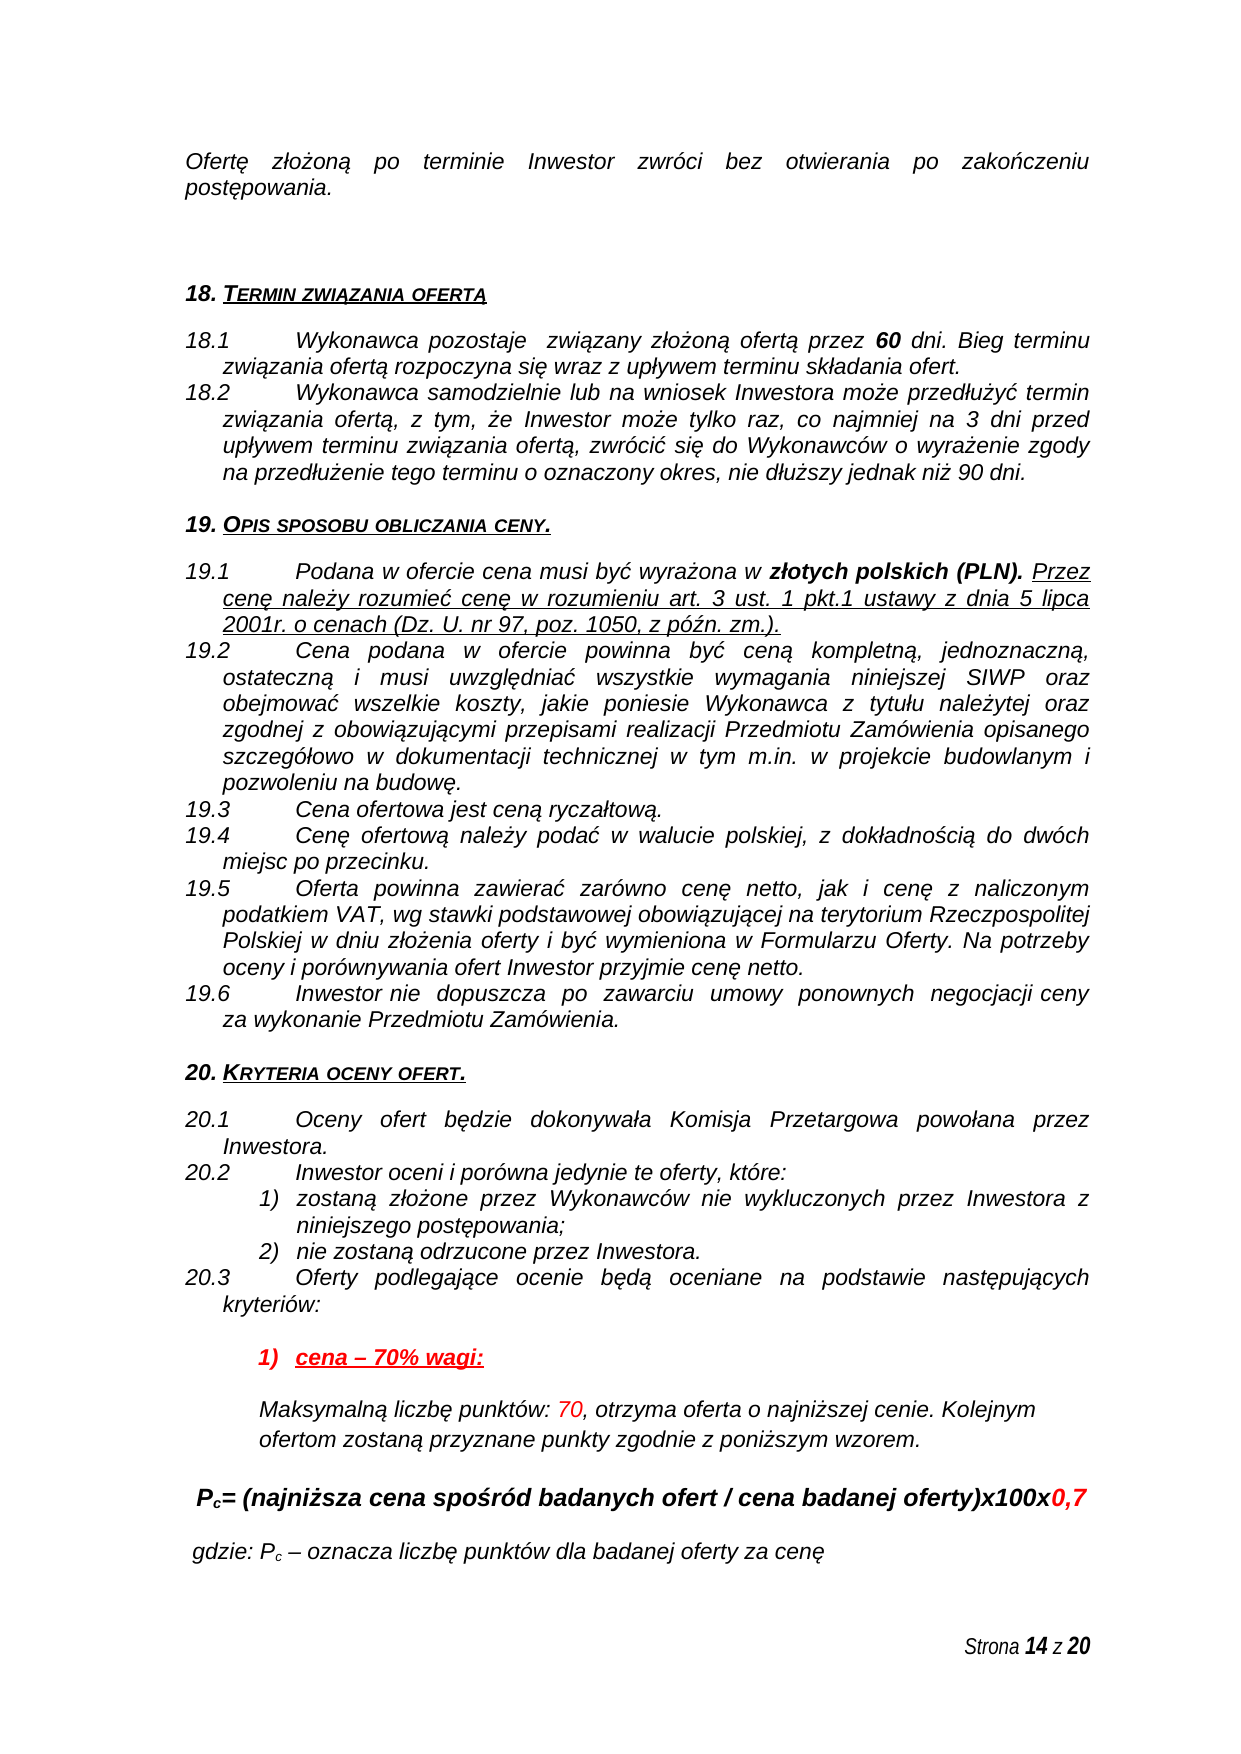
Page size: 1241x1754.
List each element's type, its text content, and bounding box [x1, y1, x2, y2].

list zostaną złożone przez Wykonawców nie wykluczonych przez Inwestora z niniejszego postępowania; [259, 1185, 1092, 1238]
text Ofertę złożoną po terminie Inwestor zwróci bez otwierania po zakończeniu postępowania. [185, 148, 1092, 200]
list Wykonawca pozostaje związany złożoną ofertą przez 60 dni. Bieg terminu związania ofertą rozpoczyna się wraz z upływem terminu składania ofert. [185, 327, 1092, 379]
list cena – 70% wagi: [258, 1343, 1092, 1370]
list Podana w ofercie cena musi być wyrażona w złotych polskich (PLN). Przez cenę należy rozumieć cenę w rozumieniu art. 3 ust. 1 pkt.1 ustawy z dnia 5 lipca 2001r. o cenach (Dz. U. nr 97, poz. 1050, z późn. zm.). [185, 558, 1092, 637]
list Cena podana w ofercie powinna być ceną kompletną, jednoznaczną, ostateczną i musi uwzględniać wszystkie wymagania niniejszej SIWP oraz obejmować wszelkie koszty, jakie poniesie Wykonawca z tytułu należytej oraz zgodnej z obowiązującymi przepisami realizacji Przedmiotu Zamówienia opisanego szczegółowo w dokumentacji technicznej w tym m.in. w projekcie budowlanym i pozwoleniu na budowę. [185, 637, 1092, 796]
list gdzie: Pc – oznacza liczbę punktów dla badanej oferty za cenę [148, 1538, 1092, 1564]
list Oferta powinna zawierać zarówno cenę netto, jak i cenę z naliczonym podatkiem VAT, wg stawki podstawowej obowiązującej na terytorium Rzeczpospolitej Polskiej w dniu złożenia oferty i być wymieniona w Formularzu Oferty. Na potrzeby oceny i porównywania ofert Inwestor przyjmie cenę netto. [185, 874, 1092, 980]
list Oceny ofert będzie dokonywała Komisja Przetargowa powołana przez Inwestora. [185, 1106, 1092, 1159]
list Inwestor nie dopuszcza po zawarciu umowy ponownych negocjacji ceny za wykonanie Przedmiotu Zamówienia. [185, 980, 1092, 1033]
list Cenę ofertową należy podać w walucie polskiej, z dokładnością do dwóch miejsc po przecinku. [185, 822, 1092, 874]
list Oferty podlegające ocenie będą oceniane na podstawie następujących kryteriów: [185, 1264, 1092, 1317]
list Cena ofertowa jest ceną ryczałtową. [185, 796, 1092, 822]
list nie zostaną odrzucone przez Inwestora. [259, 1238, 1092, 1264]
text Termin związania ofertą [185, 279, 1092, 306]
list Inwestor oceni i porówna jedynie te oferty, które: [185, 1159, 1092, 1185]
text Kryteria oceny ofert. [185, 1059, 1092, 1085]
list Wykonawca samodzielnie lub na wniosek Inwestora może przedłużyć termin związania ofertą, z tym, że Inwestor może tylko raz, co najmniej na 3 dni przed upływem terminu związania ofertą, zwrócić się do Wykonawców o wyrażenie zgody na przedłużenie tego terminu o oznaczony okres, nie dłuższy jednak niż 90 dni. [185, 379, 1092, 485]
text Opis sposobu obliczania ceny. [185, 511, 1092, 537]
list Pc= (najniższa cena spośród badanych ofert / cena badanej oferty)x100x0,7 [192, 1483, 1092, 1512]
list Maksymalną liczbę punktów: 70, otrzyma oferta o najniższej cenie. Kolejnym ofertom zostaną przyznane punkty zgodnie z poniższym wzorem. [259, 1396, 1092, 1453]
